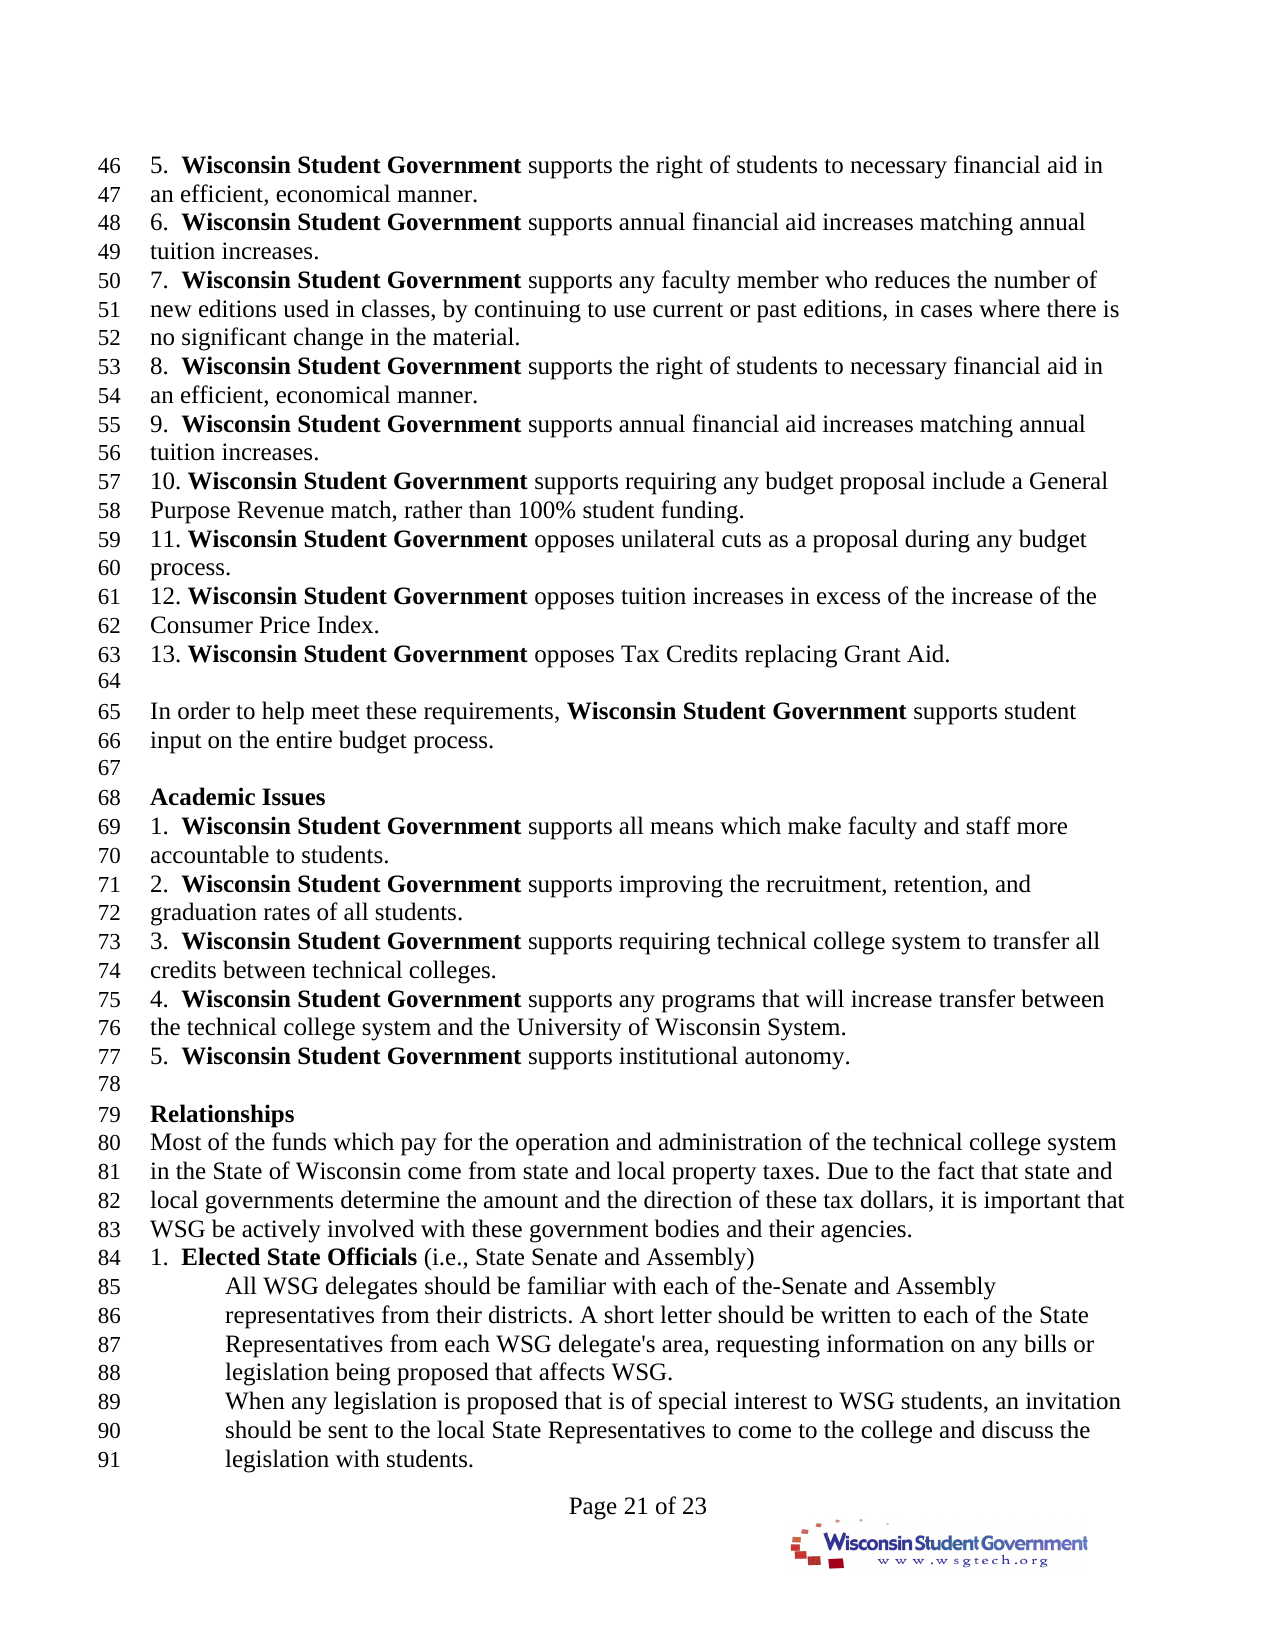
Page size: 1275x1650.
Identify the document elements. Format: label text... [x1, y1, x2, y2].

text In order to help meet these requirements, Wisconsin Student Government supports student input on the entire budget process. [150, 696, 1125, 754]
text 13. Wisconsin Student Government opposes Tax Credits replacing Grant Aid. [150, 639, 1125, 667]
text 4. Wisconsin Student Government supports any programs that will increase transfer between the technical college system and the University of Wisconsin System. [150, 984, 1125, 1041]
text Academic Issues [150, 782, 1125, 811]
text 1. Elected State Officials (i.e., State Senate and Assembly) [150, 1242, 1125, 1271]
text 10. Wisconsin Student Government supports requiring any budget proposal include a General Purpose Revenue match, rather than 100% student funding. [150, 466, 1125, 524]
text 9. Wisconsin Student Government supports annual financial aid increases matching annual tuition increases. [150, 409, 1125, 466]
text When any legislation is proposed that is of special interest to WSG students, an invitation should be sent to the local State Representatives to come to the college and discuss the legislation with students. [225, 1386, 1125, 1472]
text 12. Wisconsin Student Government opposes tuition increases in excess of the increase of the Consumer Price Index. [150, 581, 1125, 639]
text 5. Wisconsin Student Government supports institutional autonomy. [150, 1041, 1125, 1070]
text Relationships [150, 1099, 1125, 1127]
text 6. Wisconsin Student Government supports annual financial aid increases matching annual tuition increases. [150, 207, 1125, 265]
text 7. Wisconsin Student Government supports any faculty member who reduces the number of new editions used in classes, by continuing to use current or past editions, in cases where there is no significant change in the material. [150, 265, 1125, 351]
text All WSG delegates should be familiar with each of the-Senate and Assembly representatives from their districts. A short letter should be written to each of the State Representatives from each WSG delegate's area, requesting information on any bills or legislation being proposed that affects WSG. [225, 1271, 1125, 1386]
text 1. Wisconsin Student Government supports all means which make faculty and staff more accountable to students. [150, 811, 1125, 869]
text Most of the funds which pay for the operation and administration of the technical college system in the State of Wisconsin come from state and local property taxes. Due to the fact that state and local governments determine the amount and the direction of these tax dollars, it is important that WSG be actively involved with these government bodies and their agencies. [150, 1127, 1125, 1242]
picture [790, 1519, 1088, 1570]
text 11. Wisconsin Student Government opposes unilateral cuts as a proposal during any budget process. [150, 524, 1125, 581]
text 3. Wisconsin Student Government supports requiring technical college system to transfer all credits between technical colleges. [150, 926, 1125, 984]
text 8. Wisconsin Student Government supports the right of students to necessary financial aid in an efficient, economical manner. [150, 351, 1125, 409]
text 2. Wisconsin Student Government supports improving the recruitment, retention, and graduation rates of all students. [150, 869, 1125, 926]
text 5. Wisconsin Student Government supports the right of students to necessary financial aid in an efficient, economical manner. [150, 150, 1125, 207]
